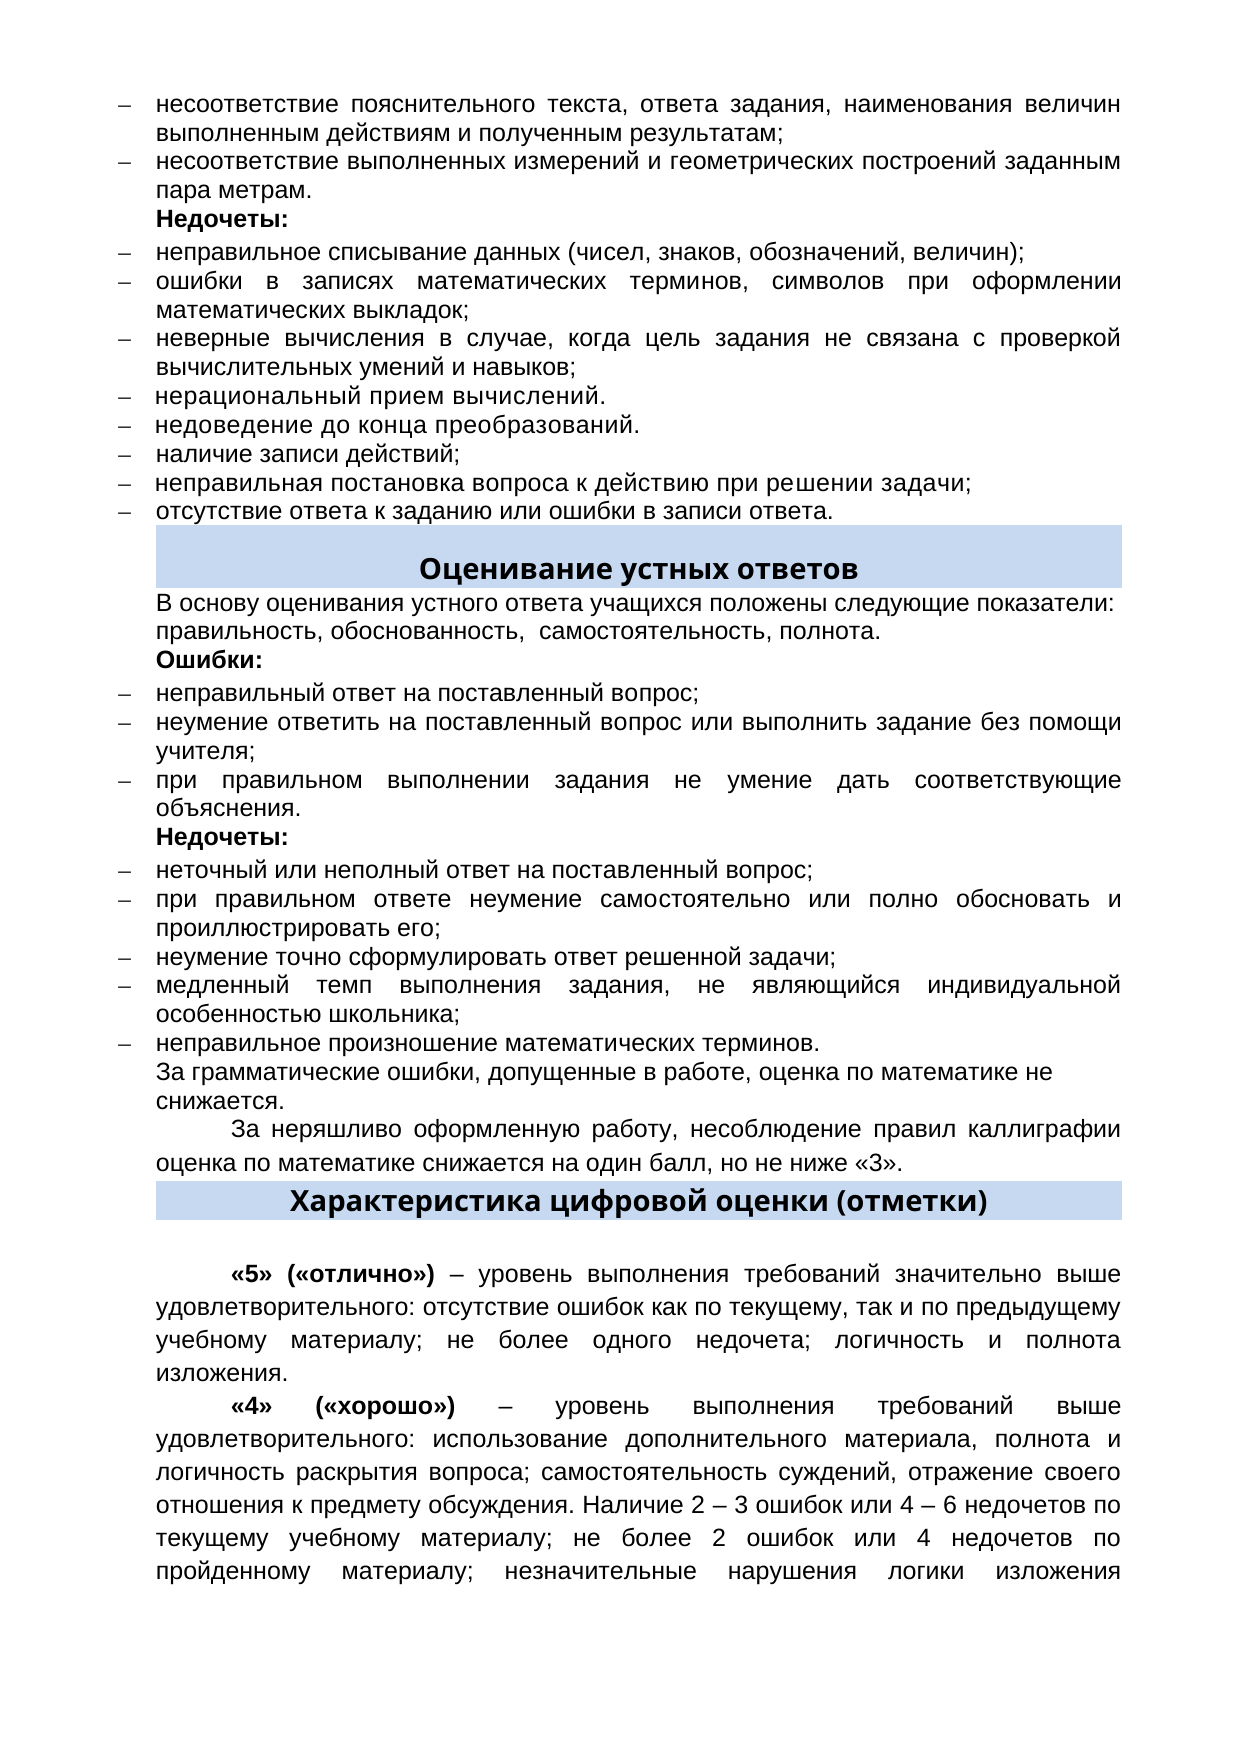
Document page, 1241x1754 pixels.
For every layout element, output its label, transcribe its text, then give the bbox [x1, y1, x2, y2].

list неточный или неполный ответ на поставленный вопрос; [118, 855, 1122, 884]
list недоведение до конца преобразований. [118, 410, 1122, 439]
text Ошибки: [156, 645, 1122, 674]
list нерациональный прием вычислений. [118, 381, 1122, 410]
subtitle Оценивание устных ответов [156, 548, 1122, 588]
list ошибки в записях математических терминов, символов при оформлении математических выкладок; [118, 266, 1122, 323]
list отсутствие ответа к заданию или ошибки в записи ответа. [118, 496, 1122, 525]
list неверные вычисления в случае, когда цель задания не связана с проверкой вычислительных умений и навыков; [118, 323, 1122, 381]
text Недочеты: [156, 822, 1122, 851]
list медленный темп выполнения задания, не являющийся индивидуальной особенностью школьника; [118, 971, 1122, 1028]
list при правильном выполнении задания не умение дать соответствующие объяснения. [118, 764, 1122, 822]
list неумение точно сформулировать ответ решенной задачи; [118, 942, 1122, 971]
text За грамматические ошибки, допущенные в работе, оценка по математике не снижается. [156, 1057, 1122, 1114]
list несоответствие пояснительного текста, ответа задания, наименования величин выполненным действиям и полученным результатам; [118, 89, 1122, 146]
text «5» («отлично») – уровень выполнения требований значительно выше удовлетворительного: отсутствие ошибок как по текущему, так и по предыдущему учебному материалу; не более одного недочета; логичность и полнота изложения. [156, 1259, 1122, 1387]
text За неряшливо оформленную работу, несоблюдение правил каллиграфии оценка по математике снижается на один балл, но не ниже «3». [156, 1114, 1122, 1176]
list при правильном ответе неумение самостоятельно или полно обосновать и проиллюстрировать его; [118, 884, 1122, 942]
text Недочеты: [156, 204, 1122, 233]
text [156, 1391, 1122, 1585]
list неправильная постановка вопроса к действию при решении задачи; [118, 467, 1122, 496]
list наличие записи действий; [118, 439, 1122, 467]
text В основу оценивания устного ответа учащихся положены следующие показатели: правильность, обоснованность, самостоятельность, полнота. [156, 588, 1122, 645]
list неправильный ответ на поставленный вопрос; [118, 678, 1122, 707]
text Характеристика цифровой оценки (отметки) [156, 1181, 1122, 1220]
list несоответствие выполненных измерений и геометрических построений заданным пара метрам. [118, 146, 1122, 204]
list неправильное произношение математических терминов. [118, 1028, 1122, 1057]
list неправильное списывание данных (чисел, знаков, обозначений, величин); [118, 237, 1122, 266]
list неумение ответить на поставленный вопрос или выполнить задание без помощи учителя; [118, 707, 1122, 764]
